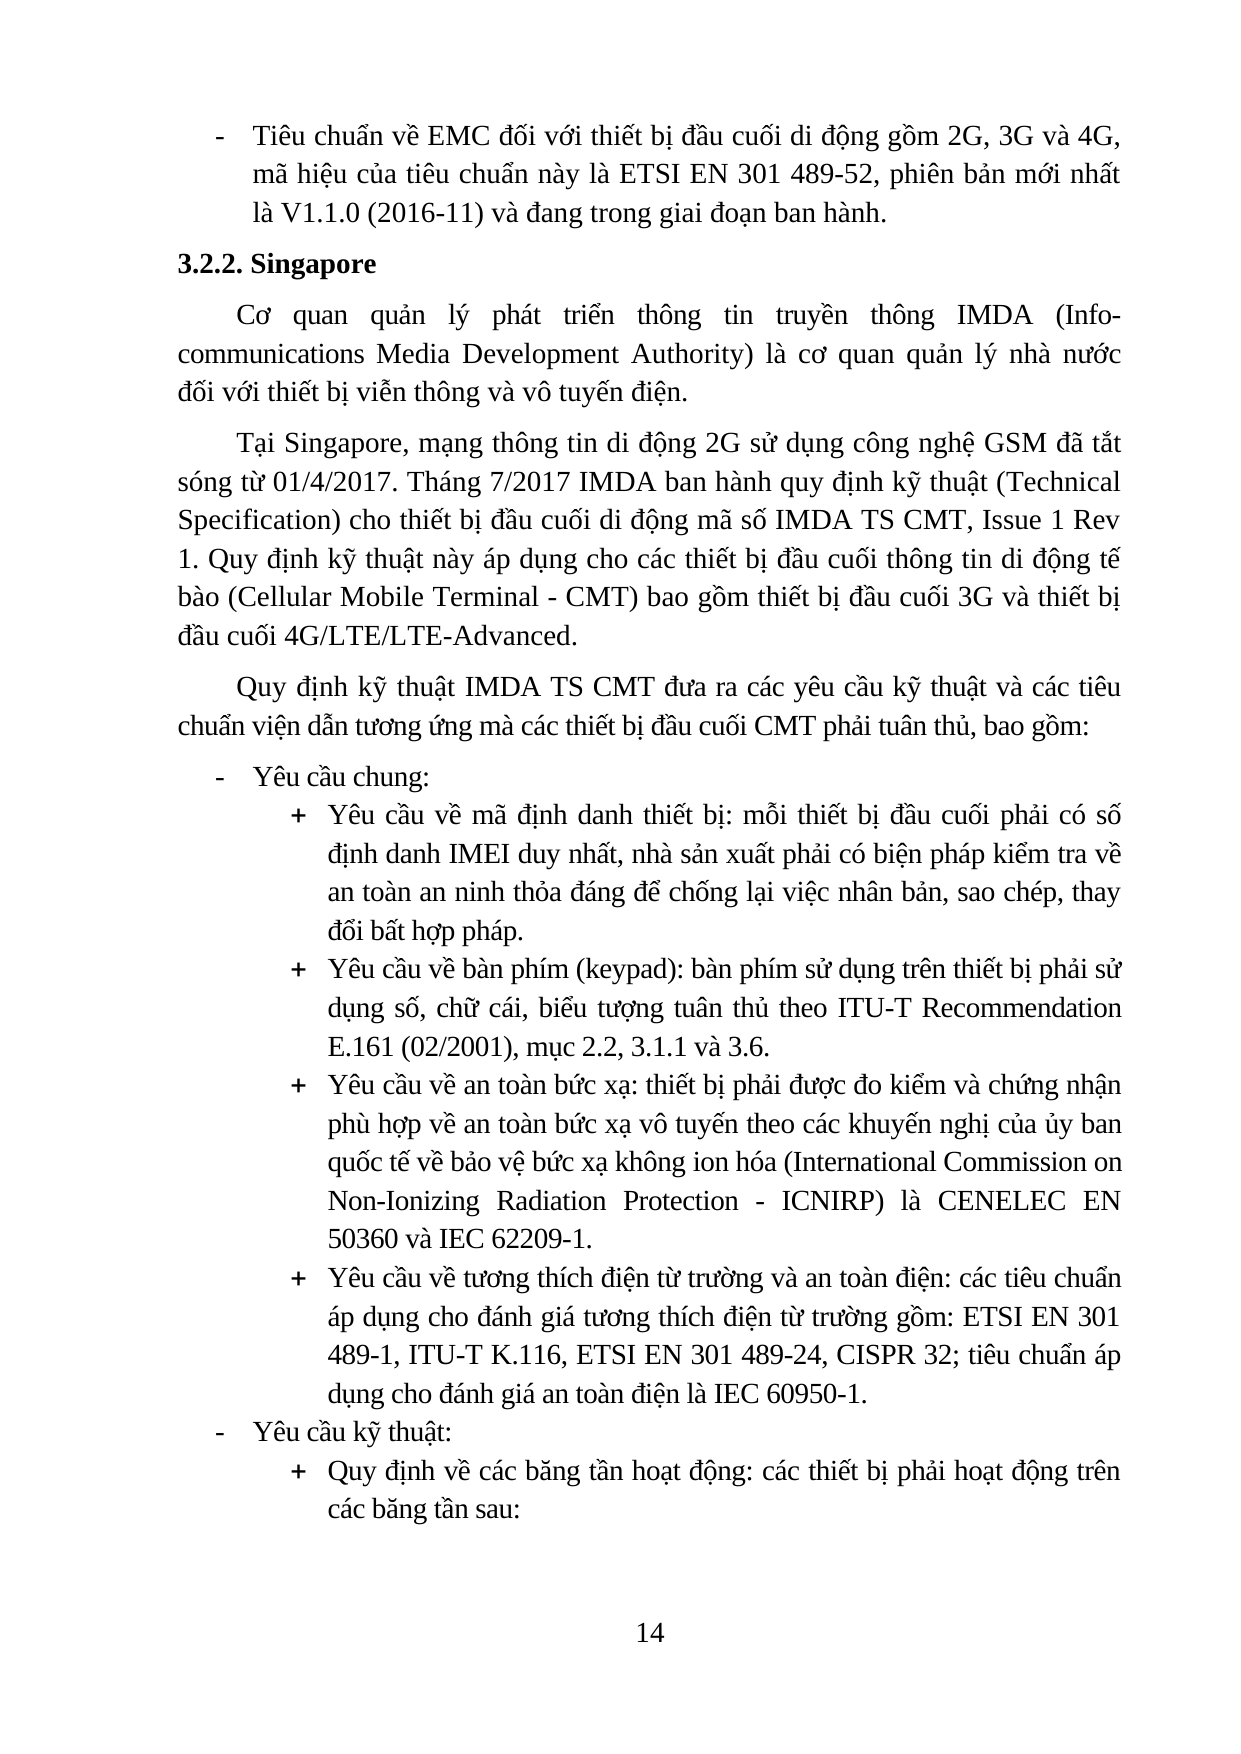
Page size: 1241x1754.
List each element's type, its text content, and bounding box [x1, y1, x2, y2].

text Quy định kỹ thuật IMDA TS CMT đưa ra các yêu cầu kỹ thuật và các tiêu chuẩn viện dẫn tương ứng mà các thiết bị đầu cuối CMT phải tuân thủ, bao gồm: [177, 669, 1122, 741]
list Quy định về các băng tần hoạt động: các thiết bị phải hoạt động trên các băng tần sau: [290, 1453, 1122, 1525]
text Cơ quan quản lý phát triển thông tin truyền thông IMDA (Info-communications Media Development Authority) là cơ quan quản lý nhà nước đối với thiết bị viễn thông và vô tuyến điện. [177, 297, 1122, 408]
list Yêu cầu về an toàn bức xạ: thiết bị phải được đo kiểm và chứng nhận phù hợp về an toàn bức xạ vô tuyến theo các khuyến nghị của ủy ban quốc tế về bảo vệ bức xạ không ion hóa (International Commission on Non-Ionizing Radiation Protection - ICNIRP) là CENELEC EN 50360 và IEC 62209-1. [290, 1067, 1122, 1255]
list Yêu cầu kỹ thuật: [215, 1414, 1122, 1448]
list Yêu cầu về bàn phím (keypad): bàn phím sử dụng trên thiết bị phải sử dụng số, chữ cái, biểu tượng tuân thủ theo ITU-T Recommendation E.161 (02/2001), mục 2.2, 3.1.1 và 3.6. [290, 952, 1122, 1062]
list Yêu cầu chung: [215, 759, 1122, 792]
list Yêu cầu về tương thích điện từ trường và an toàn điện: các tiêu chuẩn áp dụng cho đánh giá tương thích điện từ trường gồm: ETSI EN 301 489-1, ITU-T K.116, ETSI EN 301 489-24, CISPR 32; tiêu chuẩn áp dụng cho đánh giá an toàn điện là IEC 60950-1. [290, 1260, 1122, 1409]
text Tại Singapore, mạng thông tin di động 2G sử dụng công nghệ GSM đã tắt sóng từ 01/4/2017. Tháng 7/2017 IMDA ban hành quy định kỹ thuật (Technical Specification) cho thiết bị đầu cuối di động mã số IMDA TS CMT, Issue 1 Rev 1. Quy định kỹ thuật này áp dụng cho các thiết bị đầu cuối thông tin di động tế bào (Cellular Mobile Terminal - CMT) bao gồm thiết bị đầu cuối 3G và thiết bị đầu cuối 4G/LTE/LTE-Advanced. [177, 425, 1122, 652]
subtitle 3.2.2. Singapore [177, 246, 1122, 280]
list Yêu cầu về mã định danh thiết bị: mỗi thiết bị đầu cuối phải có số định danh IMEI duy nhất, nhà sản xuất phải có biện pháp kiểm tra về an toàn an ninh thỏa đáng để chống lại việc nhân bản, sao chép, thay đổi bất hợp pháp. [290, 797, 1122, 947]
list Tiêu chuẩn về EMC đối với thiết bị đầu cuối di động gồm 2G, 3G và 4G, mã hiệu của tiêu chuẩn này là ETSI EN 301 489-52, phiên bản mới nhất là V1.1.0 (2016-11) và đang trong giai đoạn ban hành. [215, 118, 1122, 229]
